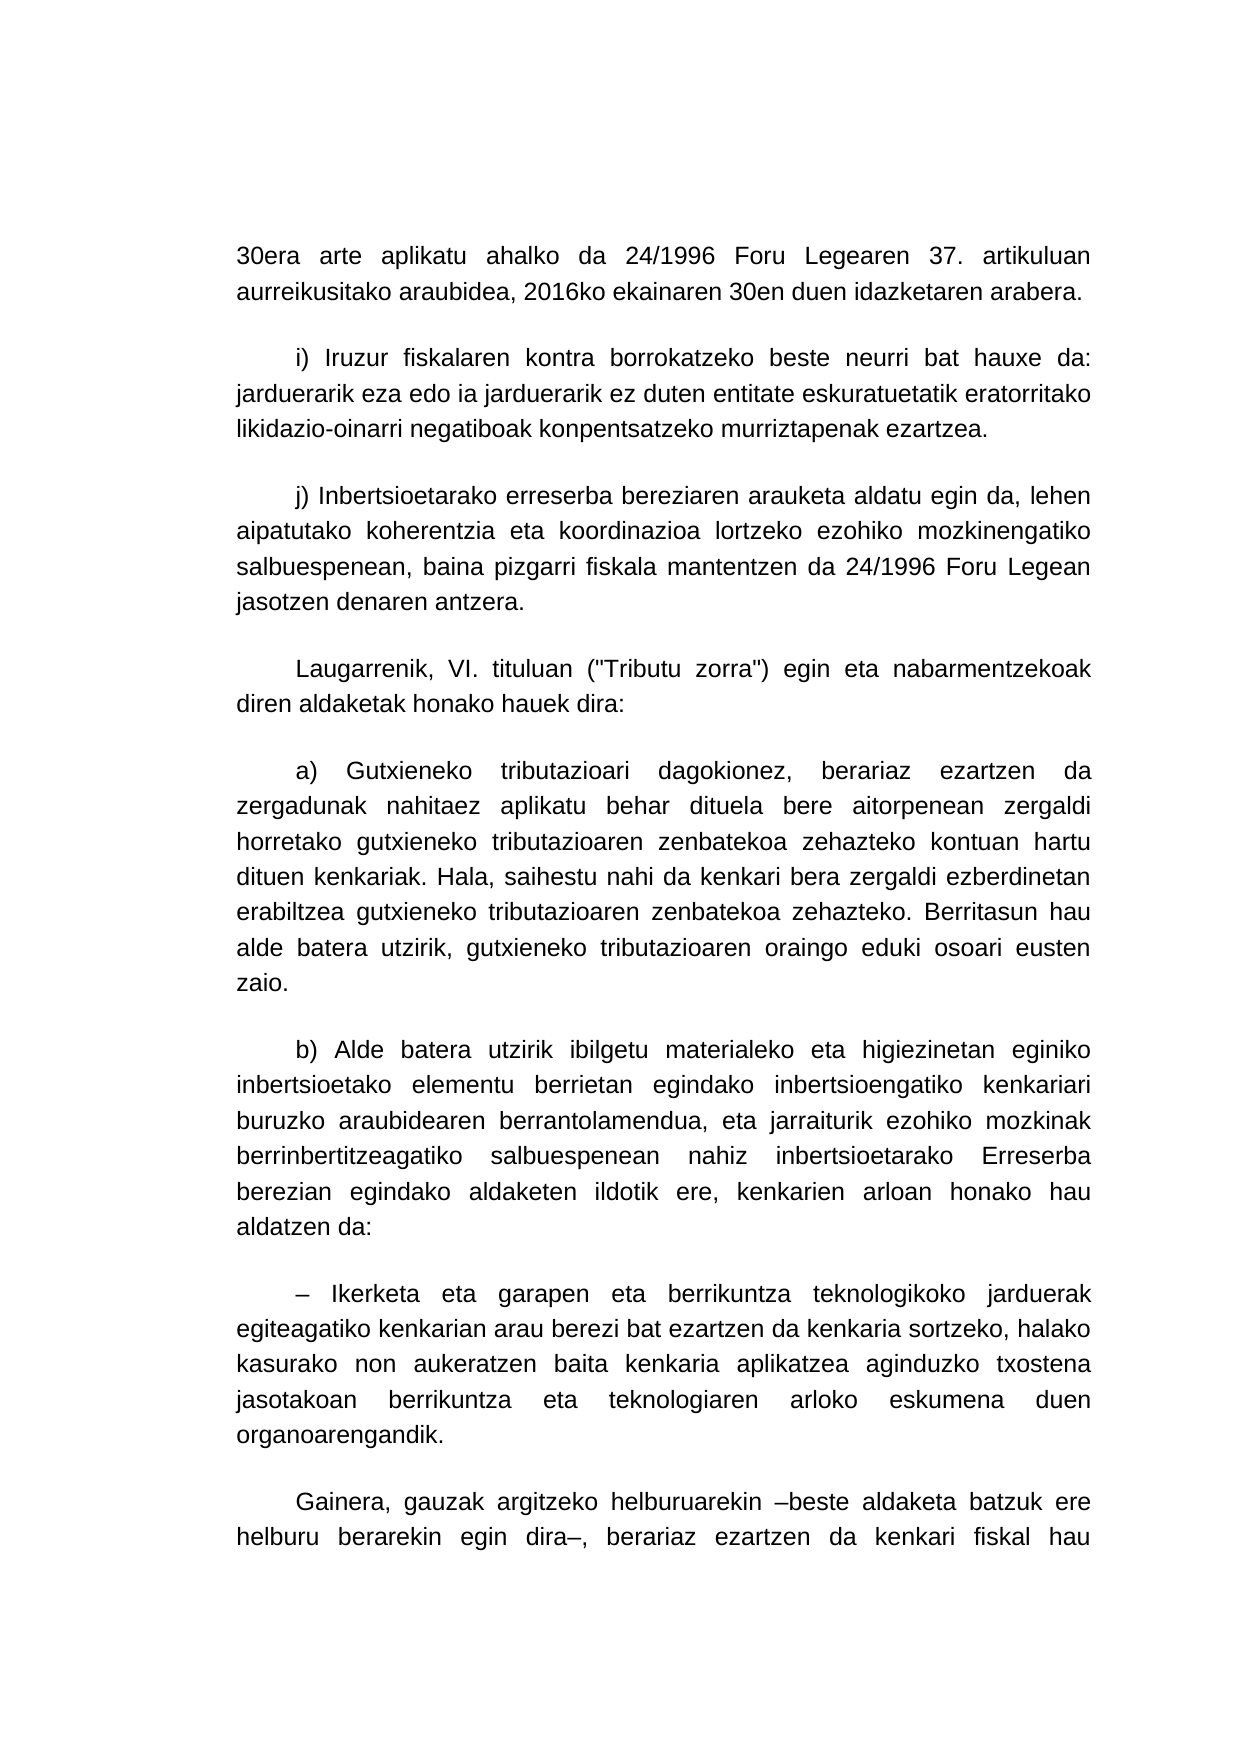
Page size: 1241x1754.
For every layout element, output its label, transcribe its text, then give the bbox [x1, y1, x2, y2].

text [236, 1482, 1092, 1553]
text i) Iruzur fiskalaren kontra borrokatzeko beste neurri bat hauxe da: jarduerarik eza edo ia jarduerarik ez duten entitate eskuratuetatik eratorritako likidazio-oinarri negatiboak konpentsatzeko murriztapenak ezartzea. [236, 338, 1092, 444]
text b) Alde batera utzirik ibilgetu materialeko eta higiezinetan eginiko inbertsioetako elementu berrietan egindako inbertsioengatiko kenkariari buruzko araubidearen berrantolamendua, eta jarraiturik ezohiko mozkinak berrinbertitzeagatiko salbuespenean nahiz inbertsioetarako Erreserba berezian egindako aldaketen ildotik ere, kenkarien arloan honako hau aldatzen da: [236, 1030, 1092, 1242]
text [236, 236, 1092, 307]
text a) Gutxieneko tributazioari dagokionez, berariaz ezartzen da zergadunak nahitaez aplikatu behar dituela bere aitorpenean zergaldi horretako gutxieneko tributazioaren zenbatekoa zehazteko kontuan hartu dituen kenkariak. Hala, saihestu nahi da kenkari bera zergaldi ezberdinetan erabiltzea gutxieneko tributazioaren zenbatekoa zehazteko. Berritasun hau alde batera utzirik, gutxieneko tributazioaren oraingo eduki osoari eusten zaio. [236, 751, 1092, 999]
text j) Inbertsioetarako erreserba bereziaren arauketa aldatu egin da, lehen aipatutako koherentzia eta koordinazioa lortzeko ezohiko mozkinengatiko salbuespenean, baina pizgarri fiskala mantentzen da 24/1996 Foru Legean jasotzen denaren antzera. [236, 476, 1092, 617]
text – Ikerketa eta garapen eta berrikuntza teknologikoko jarduerak egiteagatiko kenkarian arau berezi bat ezartzen da kenkaria sortzeko, halako kasurako non aukeratzen baita kenkaria aplikatzea aginduzko txostena jasotakoan berrikuntza eta teknologiaren arloko eskumena duen organoarengandik. [236, 1274, 1092, 1451]
text Laugarrenik, VI. tituluan ("Tributu zorra") egin eta nabarmentzekoak diren aldaketak honako hauek dira: [236, 649, 1092, 719]
